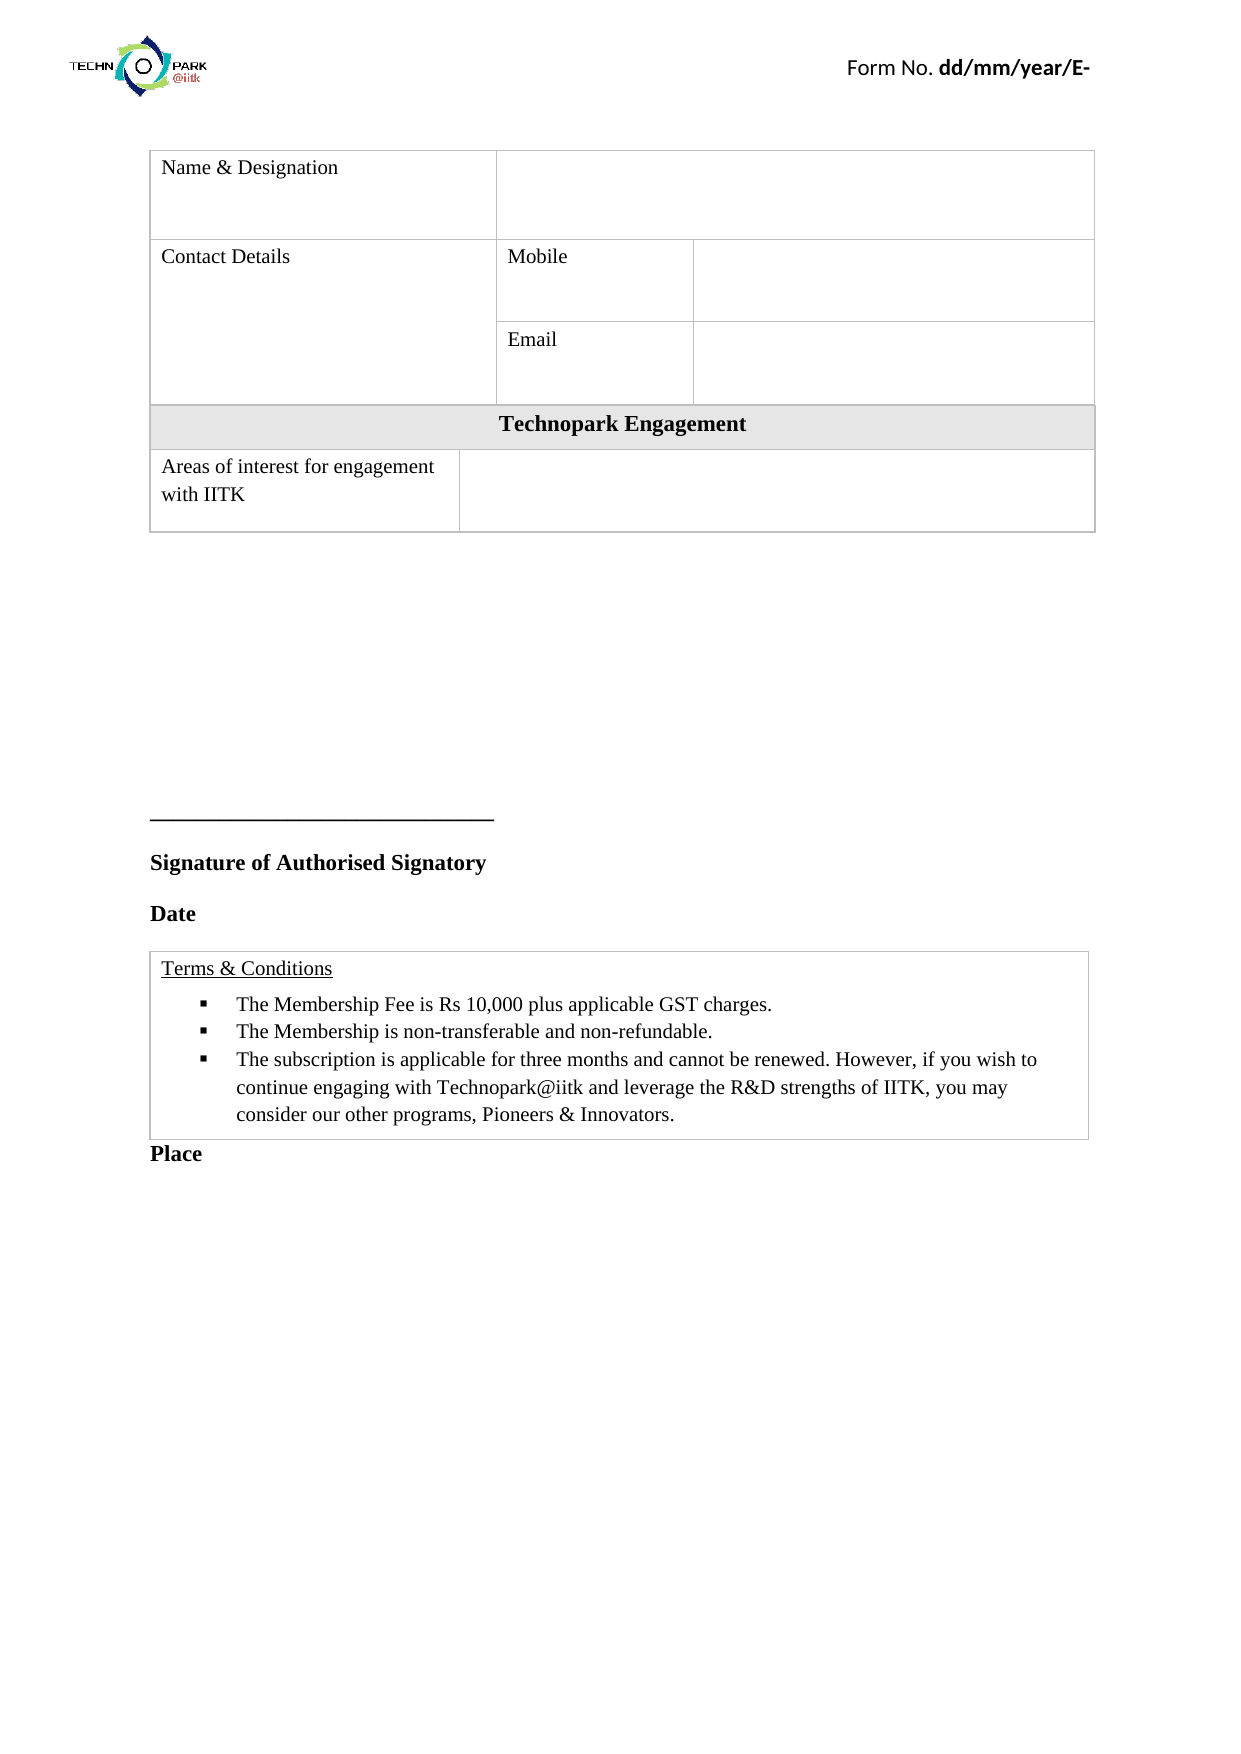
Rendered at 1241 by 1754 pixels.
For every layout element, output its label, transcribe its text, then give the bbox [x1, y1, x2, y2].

text Date [150, 900, 1090, 926]
table_cell Email [497, 322, 693, 404]
text Place [150, 1139, 1090, 1166]
table_header Technopark Engagement [151, 406, 1094, 449]
table_cell Name & Designation [151, 151, 496, 238]
table_cell [694, 322, 1094, 404]
table_cell Areas of interest for engagement with IITK [151, 450, 459, 531]
picture [60, 18, 217, 114]
text ______________________________ [150, 798, 1090, 824]
table_cell [460, 450, 1094, 531]
table_header Terms & Conditions The Membership Fee is Rs 10,000 plus applicable GST charges. The Membership is non-transferable and non-refundable. The subscription is applicable for three months and cannot be renewed. However, if you wish to continue engaging with Technopark@iitk and leverage the R&D strengths of IITK, you may consider our other programs, Pioneers & Innovators. [151, 952, 1088, 1138]
text Signature of Authorised Signatory [150, 849, 1090, 875]
table_cell [497, 151, 1094, 238]
table_cell Mobile [497, 240, 693, 321]
table_cell Contact Details [151, 240, 496, 404]
table_cell [694, 240, 1094, 321]
